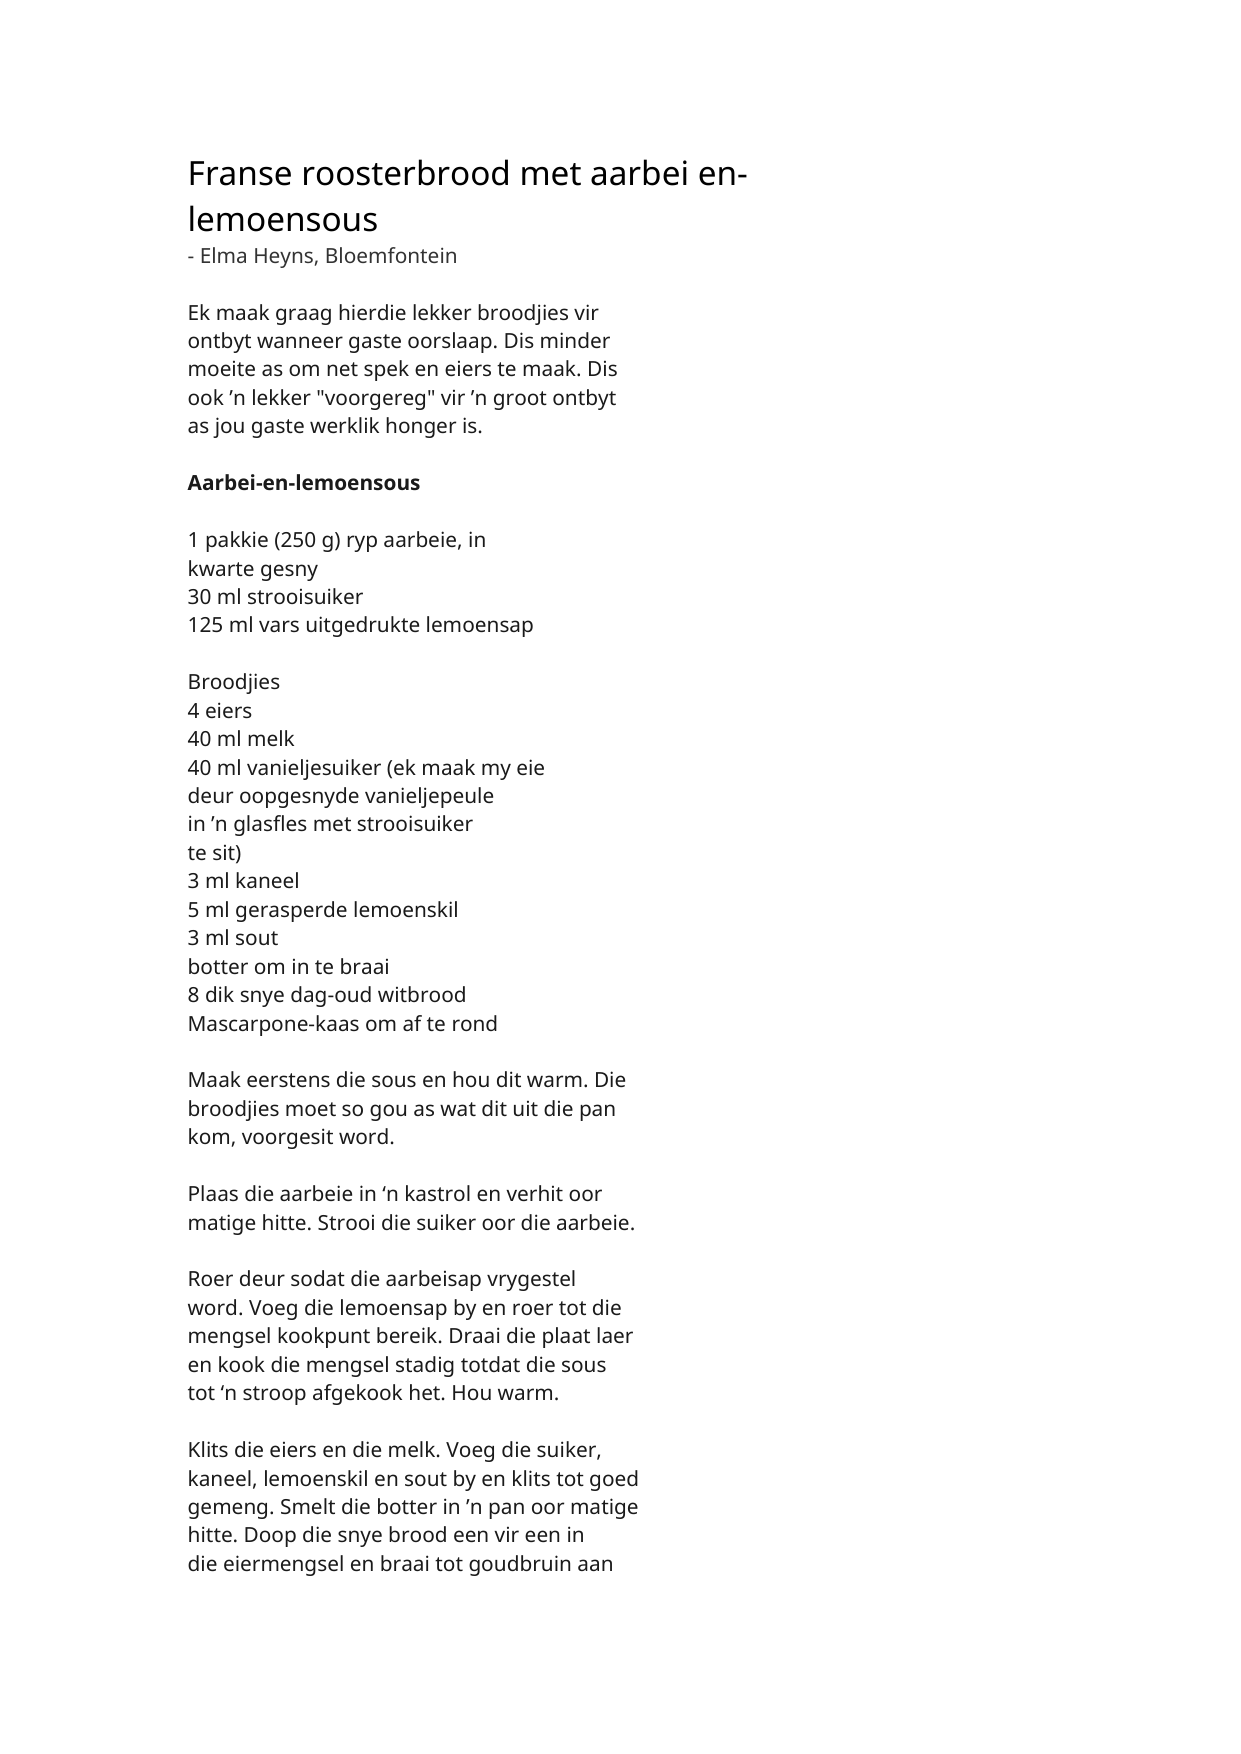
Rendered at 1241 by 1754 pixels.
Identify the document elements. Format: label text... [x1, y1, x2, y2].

text en kook die mengsel stadig totdat die sous [187, 1350, 1053, 1378]
text lemoensous [187, 195, 1053, 241]
text die eiermengsel en braai tot goudbruin aan [187, 1549, 1053, 1577]
text Aarbei-en-lemoensous [187, 468, 1053, 497]
text tot ‘n stroop afgekook het. Hou warm. [187, 1378, 1053, 1407]
text 4 eiers [187, 696, 1053, 724]
text - Elma Heyns, Bloemfontein [187, 241, 1053, 269]
text Broodjies [187, 667, 1053, 696]
text matige hitte. Strooi die suiker oor die aarbeie. [187, 1208, 1053, 1236]
text kaneel, lemoenskil en sout by en klits tot goed [187, 1464, 1053, 1492]
text mengsel kookpunt bereik. Draai die plaat laer [187, 1321, 1053, 1350]
text 3 ml kaneel [187, 866, 1053, 895]
text hitte. Doop die snye brood een vir een in [187, 1521, 1053, 1549]
text 1 pakkie (250 g) ryp aarbeie, in [187, 525, 1053, 554]
text te sit) [187, 838, 1053, 866]
text Roer deur sodat die aarbeisap vrygestel [187, 1264, 1053, 1293]
text Mascarpone-kaas om af te rond [187, 1009, 1053, 1037]
text Maak eerstens die sous en hou dit warm. Die [187, 1066, 1053, 1094]
text 125 ml vars uitgedrukte lemoensap [187, 611, 1053, 639]
text ook ’n lekker "voorgereg" vir ’n groot ontbyt [187, 383, 1053, 411]
text ontbyt wanneer gaste oorslaap. Dis minder [187, 326, 1053, 354]
text Klits die eiers en die melk. Voeg die suiker, [187, 1435, 1053, 1464]
text 3 ml sout [187, 923, 1053, 952]
text 40 ml melk [187, 724, 1053, 753]
text kom, voorgesit word. [187, 1122, 1053, 1151]
text word. Voeg die lemoensap by en roer tot die [187, 1293, 1053, 1321]
text 30 ml strooisuiker [187, 582, 1053, 611]
text 8 dik snye dag-oud witbrood [187, 980, 1053, 1009]
text moeite as om net spek en eiers te maak. Dis [187, 354, 1053, 383]
text 5 ml gerasperde lemoenskil [187, 895, 1053, 923]
text as jou gaste werklik honger is. [187, 411, 1053, 440]
text broodjies moet so gou as wat dit uit die pan [187, 1094, 1053, 1122]
text 40 ml vanieljesuiker (ek maak my eie [187, 753, 1053, 781]
text in ’n glasfles met strooisuiker [187, 809, 1053, 838]
text botter om in te braai [187, 952, 1053, 980]
text deur oopgesnyde vanieljepeule [187, 781, 1053, 809]
text kwarte gesny [187, 554, 1053, 582]
text gemeng. Smelt die botter in ’n pan oor matige [187, 1492, 1053, 1521]
text Franse roosterbrood met aarbei en- [187, 150, 1053, 195]
text Ek maak graag hierdie lekker broodjies vir [187, 298, 1053, 326]
text Plaas die aarbeie in ‘n kastrol en verhit oor [187, 1179, 1053, 1208]
